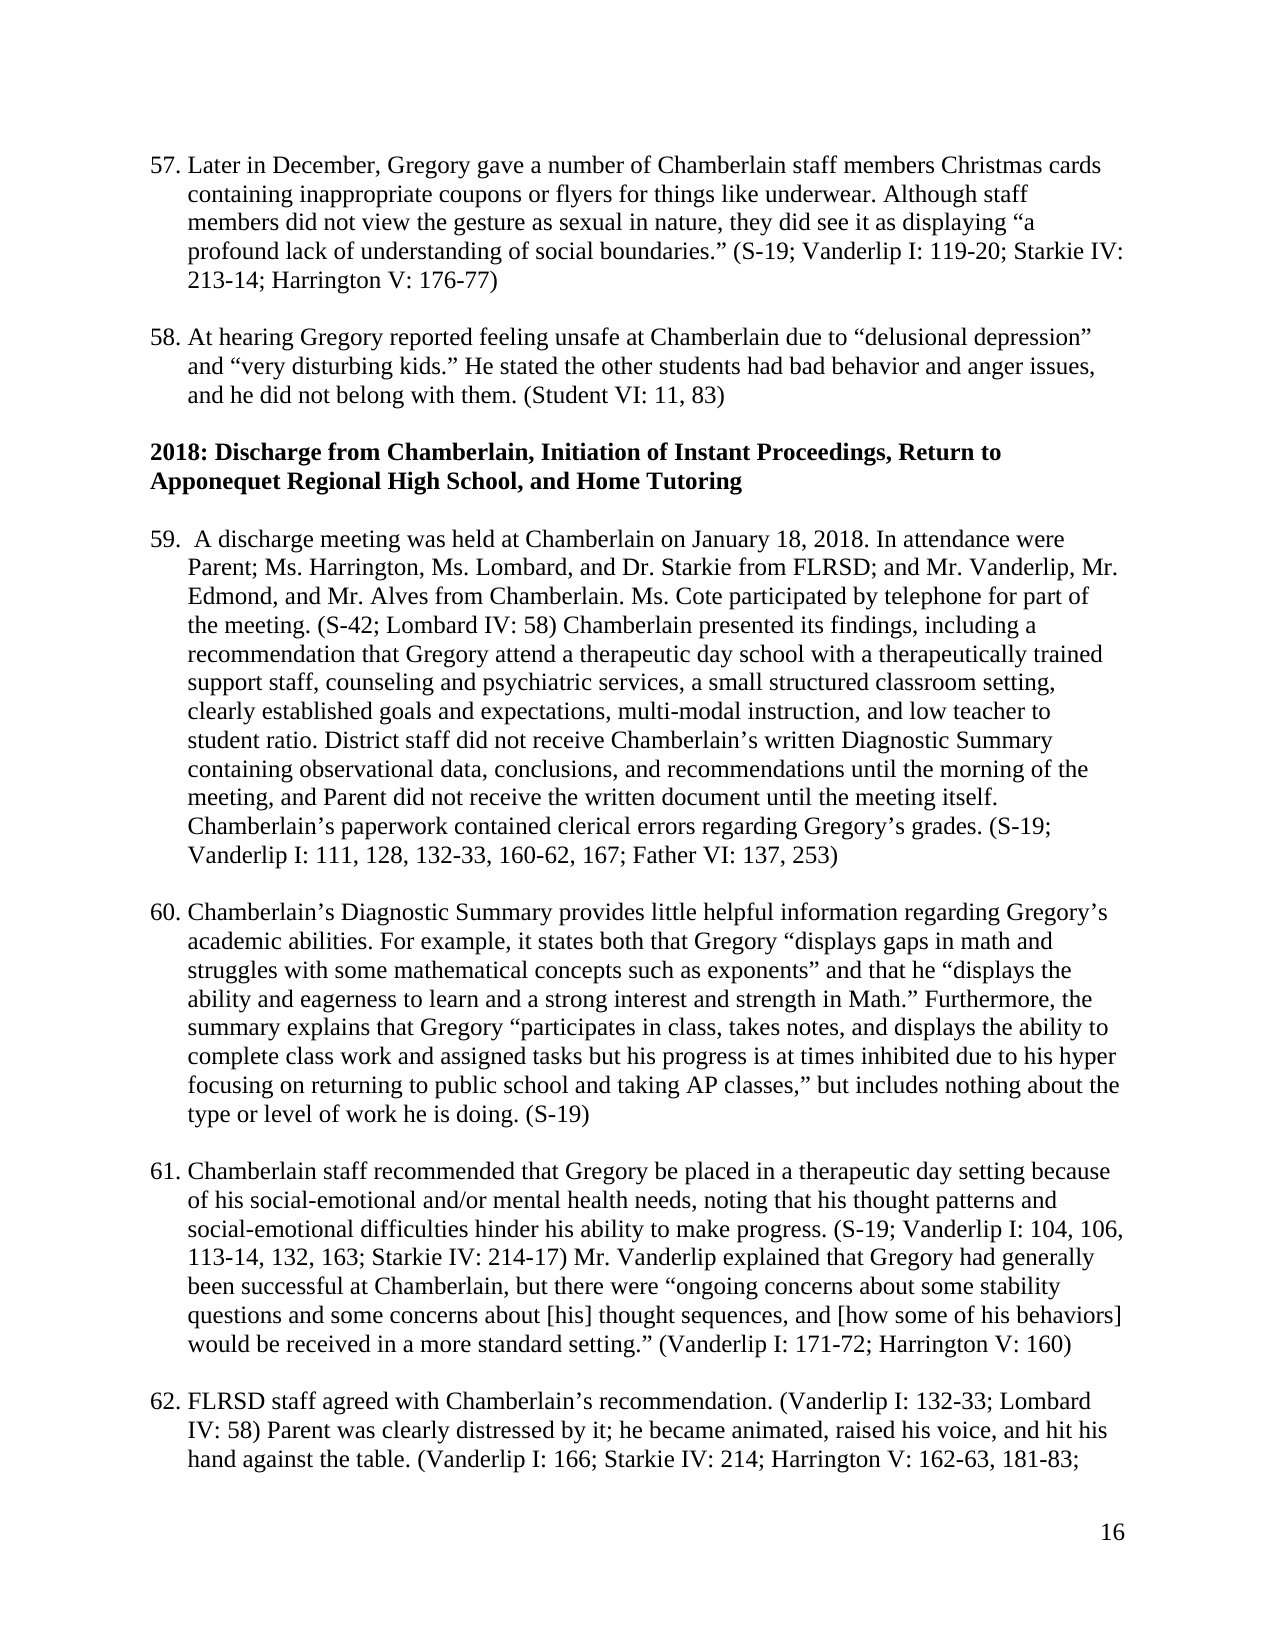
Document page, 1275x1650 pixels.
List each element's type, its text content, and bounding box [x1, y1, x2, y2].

list Chamberlain staff recommended that Gregory be placed in a therapeutic day setting because of his social-emotional and/or mental health needs, noting that his thought patterns and social-emotional difficulties hinder his ability to make progress. (S-19; Vanderlip I: 104, 106, 113-14, 132, 163; Starkie IV: 214-17) Mr. Vanderlip explained that Gregory had generally been successful at Chamberlain, but there were “ongoing concerns about some stability questions and some concerns about [his] thought sequences, and [how some of his behaviors] would be received in a more standard setting.” (Vanderlip I: 171-72; Harrington V: 160) [150, 1156, 1125, 1357]
list Later in December, Gregory gave a number of Chamberlain staff members Christmas cards containing inappropriate coupons or flyers for things like underwear. Although staff members did not view the gesture as sexual in nature, they did see it as displaying “a profound lack of understanding of social boundaries.” (S-19; Vanderlip I: 119-20; Starkie IV: 213-14; Harrington V: 176-77) [150, 150, 1125, 294]
list A discharge meeting was held at Chamberlain on January 18, 2018. In attendance were Parent; Ms. Harrington, Ms. Lombard, and Dr. Starkie from FLRSD; and Mr. Vanderlip, Mr. Edmond, and Mr. Alves from Chamberlain. Ms. Cote participated by telephone for part of the meeting. (S-42; Lombard IV: 58) Chamberlain presented its findings, including a recommendation that Gregory attend a therapeutic day school with a therapeutically trained support staff, counseling and psychiatric services, a small structured classroom setting, clearly established goals and expectations, multi-modal instruction, and low teacher to student ratio. District staff did not receive Chamberlain’s written Diagnostic Summary containing observational data, conclusions, and recommendations until the morning of the meeting, and Parent did not receive the written document until the meeting itself. Chamberlain’s paperwork contained clerical errors regarding Gregory’s grades. (S-19; Vanderlip I: 111, 128, 132-33, 160-62, 167; Father VI: 137, 253) [150, 524, 1125, 869]
list Chamberlain’s Diagnostic Summary provides little helpful information regarding Gregory’s academic abilities. For example, it states both that Gregory “displays gaps in math and struggles with some mathematical concepts such as exponents” and that he “displays the ability and eagerness to learn and a strong interest and strength in Math.” Furthermore, the summary explains that Gregory “participates in class, takes notes, and displays the ability to complete class work and assigned tasks but his progress is at times inhibited due to his hyper focusing on returning to public school and taking AP classes,” but includes nothing about the type or level of work he is doing. (S-19) [150, 897, 1125, 1127]
text 2018: Discharge from Chamberlain, Initiation of Instant Proceedings, Return to Apponequet Regional High School, and Home Tutoring [150, 437, 1125, 495]
list At hearing Gregory reported feeling unsafe at Chamberlain due to “delusional depression” and “very disturbing kids.” He stated the other students had bad behavior and anger issues, and he did not belong with them. (Student VI: 11, 83) [150, 322, 1125, 409]
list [150, 1386, 1125, 1472]
